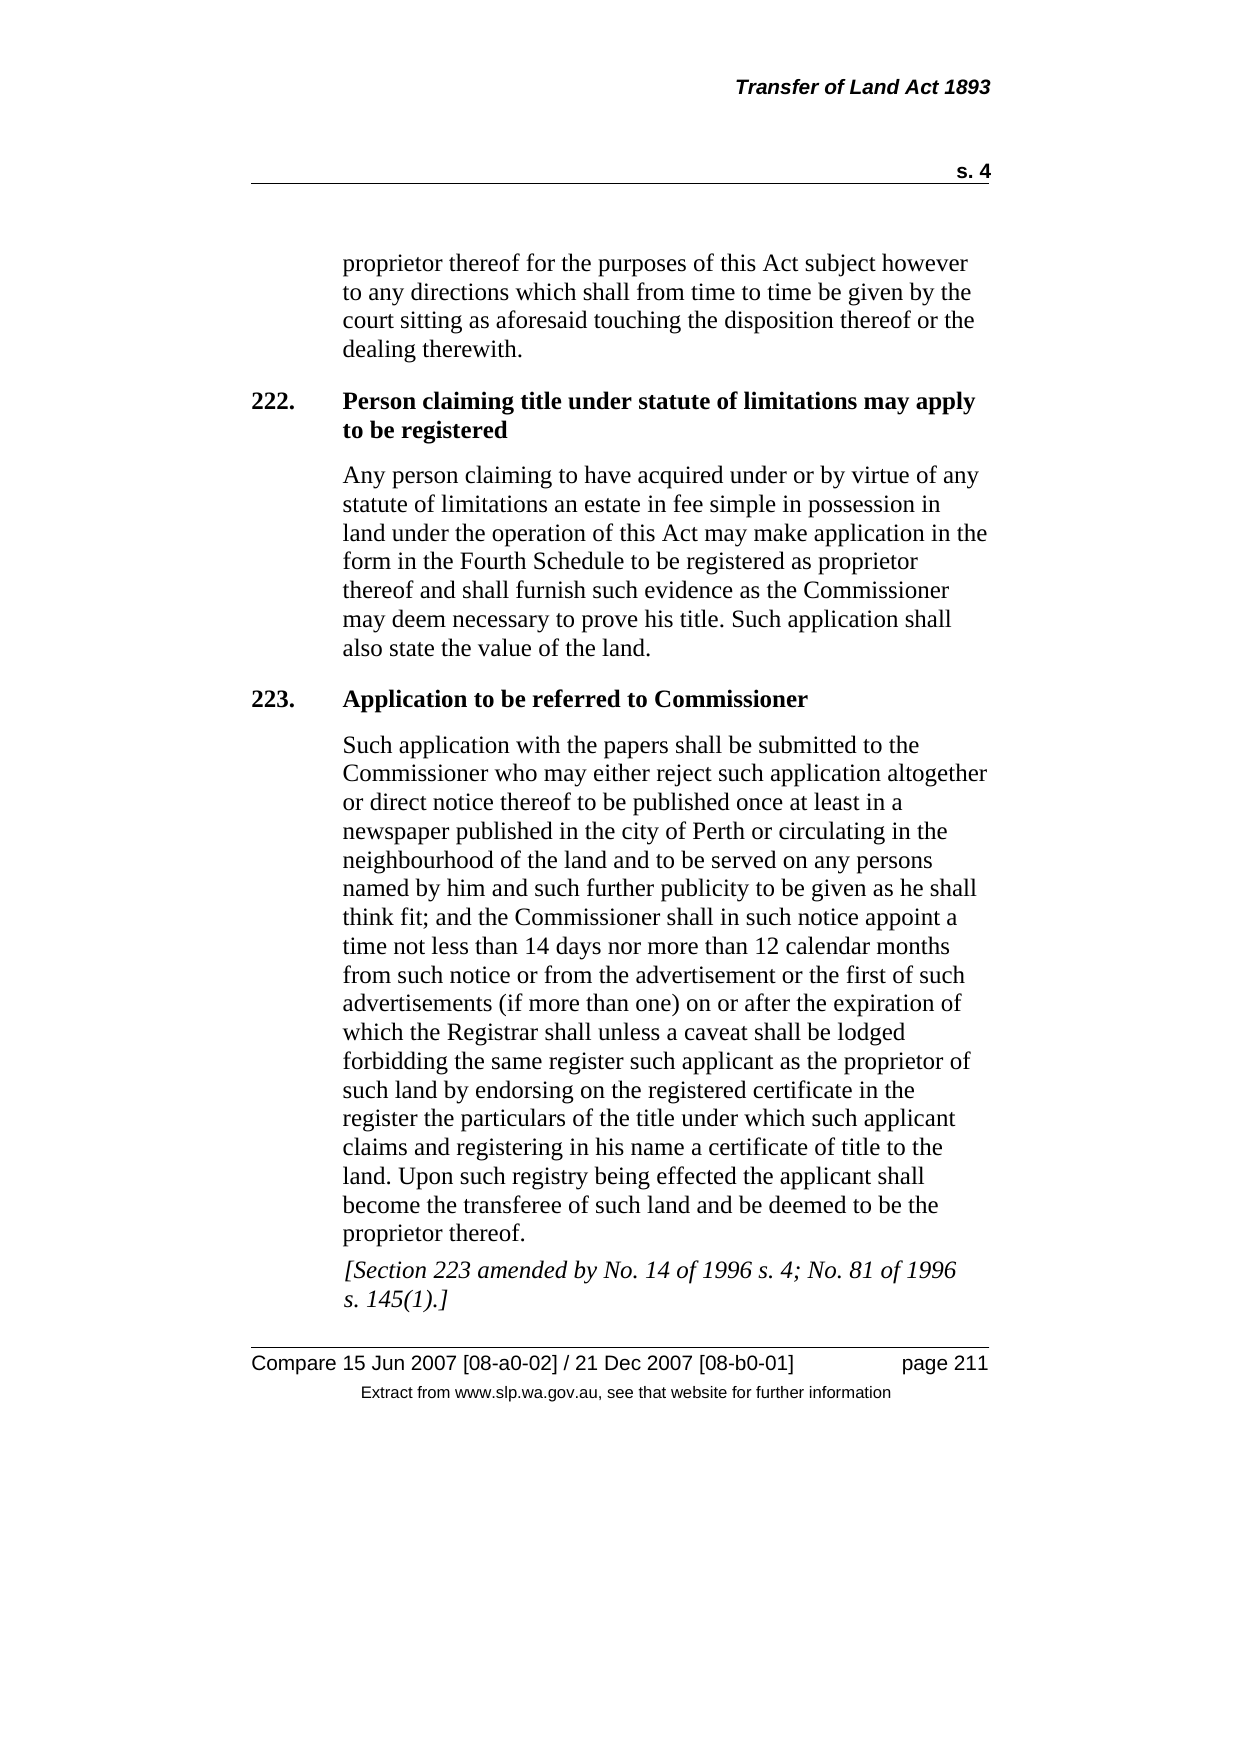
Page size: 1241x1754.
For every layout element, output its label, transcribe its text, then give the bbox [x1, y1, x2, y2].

text Any person claiming to have acquired under or by virtue of any statute of limitations an estate in fee simple in possession in land under the operation of this Act may make application in the form in the Fourth Schedule to be registered as proprietor thereof and shall furnish such evidence as the Commissioner may deem necessary to prove his title. Such application shall also state the value of the land. [251, 460, 989, 661]
subtitle 222. Person claiming title under statute of limitations may apply to be registered [251, 386, 989, 443]
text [251, 248, 989, 363]
subtitle 223. Application to be referred to Commissioner [251, 684, 989, 713]
text Such application with the papers shall be submitted to the Commissioner who may either reject such application altogether or direct notice thereof to be published once at least in a newspaper published in the city of Perth or circulating in the neighbourhood of the land and to be served on any persons named by him and such further publicity to be given as he shall think fit; and the Commissioner shall in such notice appoint a time not less than 14 days nor more than 12 calendar months from such notice or from the advertisement or the first of such advertisements (if more than one) on or after the expiration of which the Registrar shall unless a caveat shall be lodged forbidding the same register such applicant as the proprietor of such land by endorsing on the registered certificate in the register the particulars of the title under which such applicant claims and registering in his name a certificate of title to the land. Upon such registry being effected the applicant shall become the transferee of such land and be deemed to be the proprietor thereof. [251, 730, 989, 1247]
text [Section 223 amended by No. 14 of 1996 s. 4; No. 81 of 1996 s. 145(1).] [251, 1256, 989, 1313]
